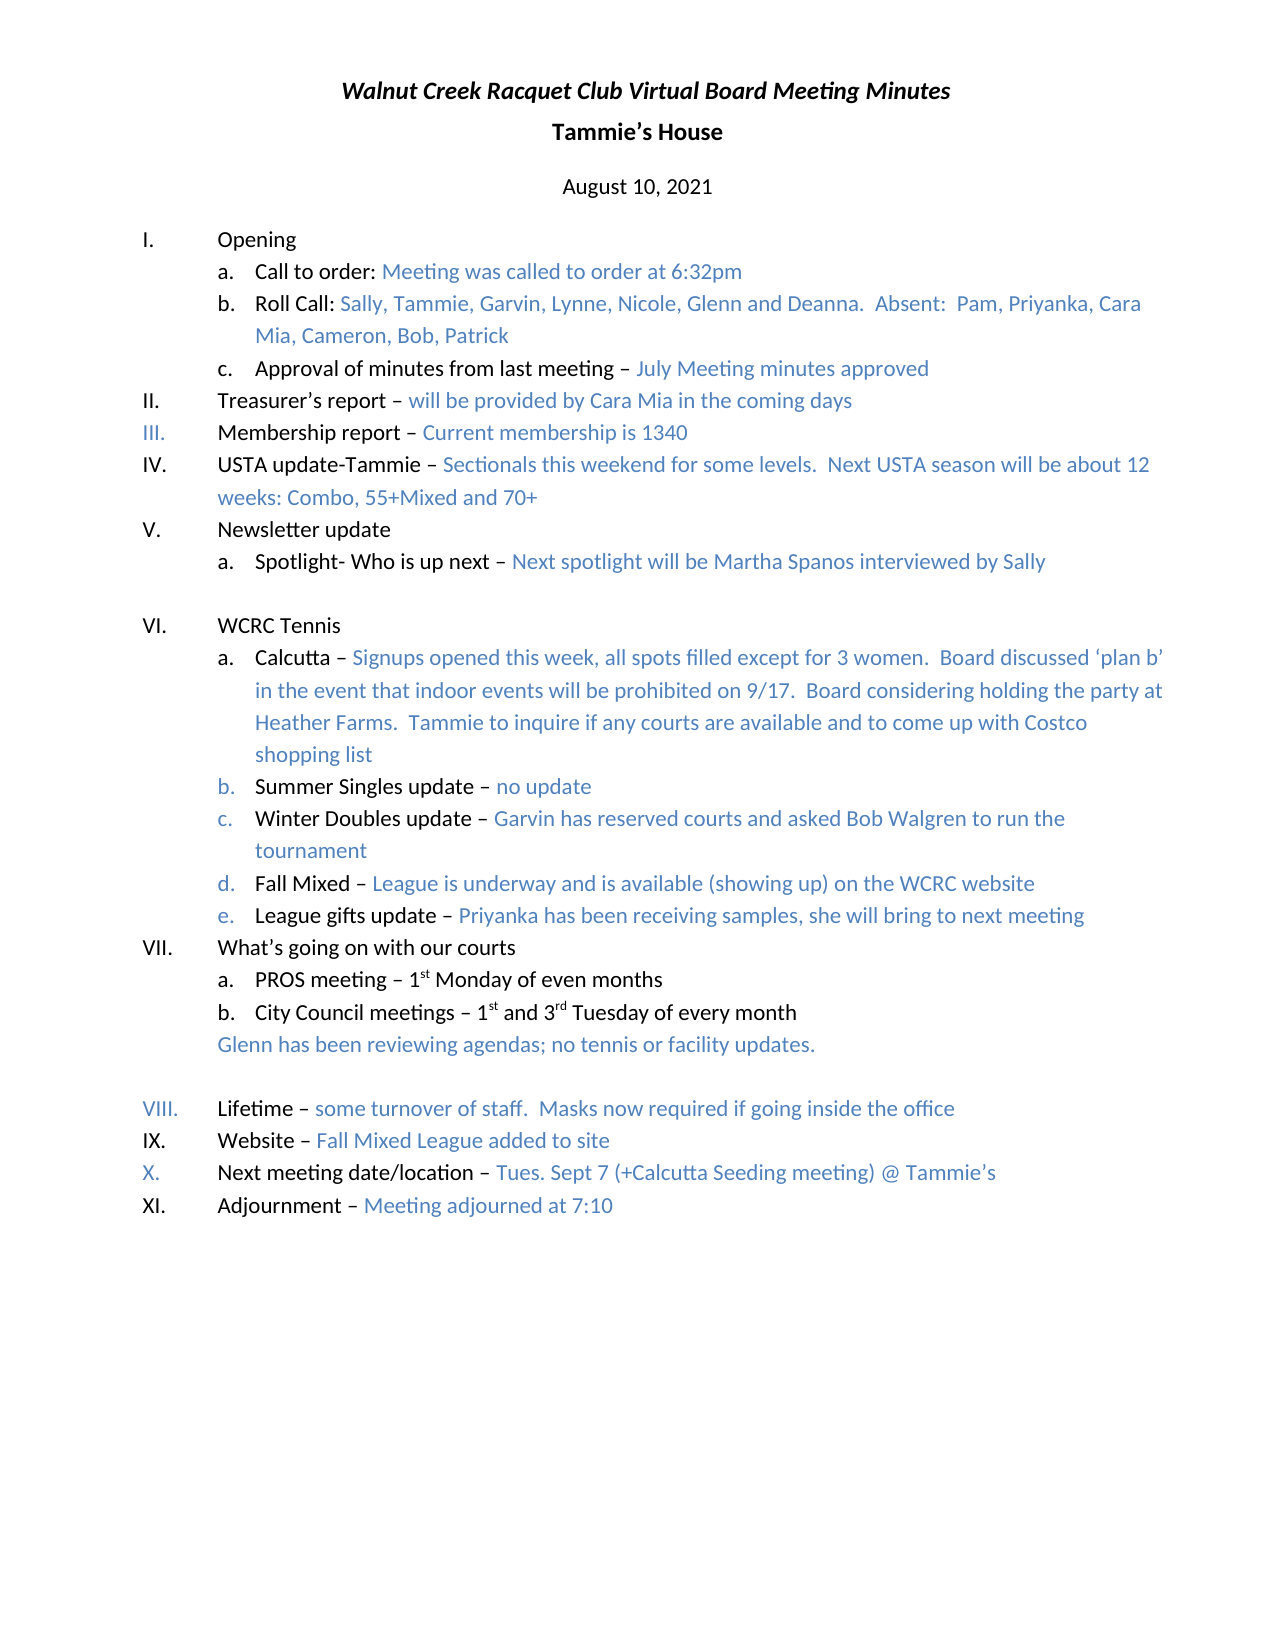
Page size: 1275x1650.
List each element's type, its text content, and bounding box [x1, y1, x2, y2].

list What’s going on with our courts [142, 933, 1170, 961]
list Adjournment – Meeting adjourned at 7:10 [142, 1191, 1170, 1219]
list Call to order: Meeting was called to order at 6:32pm [217, 257, 1170, 285]
list League gifts update – Priyanka has been receiving samples, she will bring to next meeting [217, 901, 1170, 929]
list Opening [142, 225, 1170, 253]
list Calcutta – Signups opened this week, all spots filled except for 3 women. Board discussed ‘plan b’ in the event that indoor events will be prohibited on 9/17. Board considering holding the party at Heather Farms. Tammie to inquire if any courts are available and to come up with Costco shopping list [217, 643, 1170, 768]
list Lifetime – some turnover of staff. Masks now required if going inside the office [142, 1094, 1170, 1122]
list Treasurer’s report – will be provided by Cara Mia in the coming days [142, 386, 1170, 414]
list Approval of minutes from last meeting – July Meeting minutes approved [217, 354, 1170, 382]
list Newsletter update [142, 515, 1170, 543]
list Winter Doubles update – Garvin has reserved courts and asked Bob Walgren to run the tournament [217, 804, 1170, 865]
subtitle Walnut Creek Racquet Club Virtual Board Meeting Minutes [124, 75, 1170, 106]
text Tammie’s House [105, 116, 1170, 147]
list Membership report – Current membership is 1340 [142, 418, 1170, 446]
list City Council meetings – 1st and 3rd Tuesday of every month [217, 998, 1170, 1026]
list WCRC Tennis [142, 611, 1170, 639]
list Spotlight- Who is up next – Next spotlight will be Martha Spanos interviewed by Sally [217, 547, 1170, 575]
list Next meeting date/location – Tues. Sept 7 (+Calcutta Seeding meeting) @ Tammie’s [142, 1158, 1170, 1187]
list Fall Mixed – League is underway and is available (showing up) on the WCRC website [217, 869, 1170, 897]
list Website – Fall Mixed League added to site [142, 1126, 1170, 1154]
list USTA update-Tammie – Sectionals this weekend for some levels. Next USTA season will be about 12 weeks: Combo, 55+Mixed and 70+ [142, 450, 1170, 511]
list Summer Singles update – no update [217, 772, 1170, 800]
text August 10, 2021 [105, 172, 1170, 200]
list PROS meeting – 1st Monday of even months [217, 965, 1170, 993]
text Glenn has been reviewing agendas; no tennis or facility updates. [217, 1030, 1170, 1058]
list Roll Call: Sally, Tammie, Garvin, Lynne, Nicole, Glenn and Deanna. Absent: Pam, Priyanka, Cara Mia, Cameron, Bob, Patrick [217, 289, 1170, 350]
